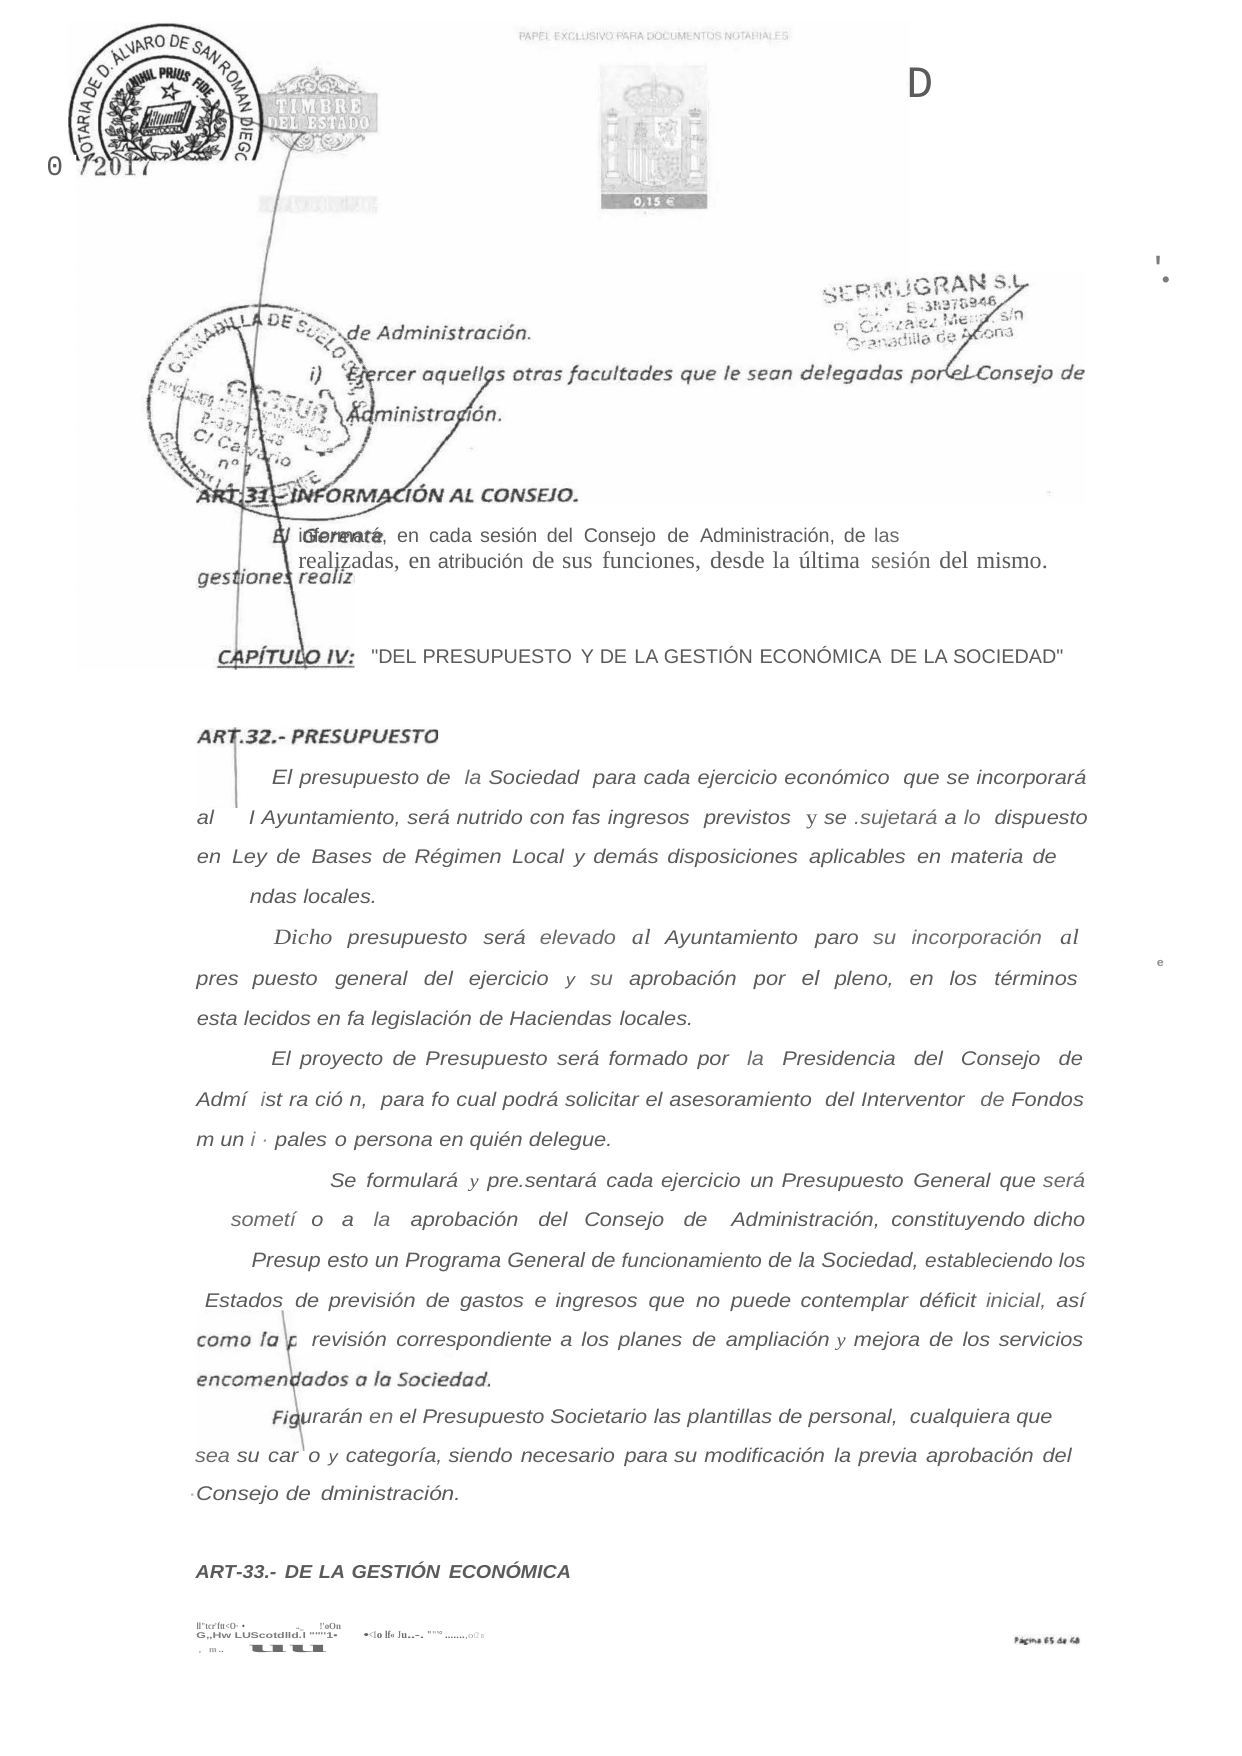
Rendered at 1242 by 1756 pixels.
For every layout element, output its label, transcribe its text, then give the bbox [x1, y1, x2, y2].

text '• [35, 246, 1169, 292]
text Dicho presupuesto será elevado al Ayuntamiento paro su incorporación al [274, 924, 1181, 949]
picture [1012, 1634, 1081, 1645]
text ndas locales. [249, 885, 1181, 907]
picture [196, 727, 439, 808]
text urarán en el Presupuesto Societario las plantillas de personal, cualquiera que sea su car o y categoría, siendo necesario para su modificación la previa aprobación del [195, 1404, 1086, 1466]
text pres puesto general del ejercicio y su aprobación por el pleno, en los términos [196, 969, 1181, 990]
picture [68, 22, 1085, 246]
picture [68, 292, 1085, 670]
text ART-33.- DE LA GESTIÓN ECONÓMICA [195, 1561, 1181, 1582]
text ·Consejo de dministración. [188, 1483, 1181, 1504]
text El proyecto de Presupuesto será formado por la Presidencia del Consejo de Admí ist ra ció n, para fo cual podrá solicitar el asesoramiento del Interventor de Fondos m un i · pales o persona en quién delegue. [196, 1047, 1084, 1151]
text El presupuesto de la Sociedad para cada ejercicio económico que se incorporará al I Ayuntamiento, será nutrido con fas ingresos previstos y se .sujetará a lo dispuesto en Ley de Bases de Régimen Local y demás disposiciones aplicables en materia de [197, 765, 1087, 867]
text Se formulará y pre.sentará cada ejercicio un Presupuesto General que será sometí o a la aprobación del Consejo de Administración, constituyendo dicho Presup esto un Programa General de funcionamiento de la Sociedad, estableciendo los Estados de previsión de gastos e ingresos que no puede contemplar déficit inicial, así revisión correspondiente a los planes de ampliación y mejora de los servicios [195, 1168, 1085, 1350]
text , m .. uu [198, 1641, 1181, 1655]
text esta lecidos en fa legislación de Haciendas locales. [197, 1007, 1181, 1029]
picture [196, 1350, 491, 1404]
